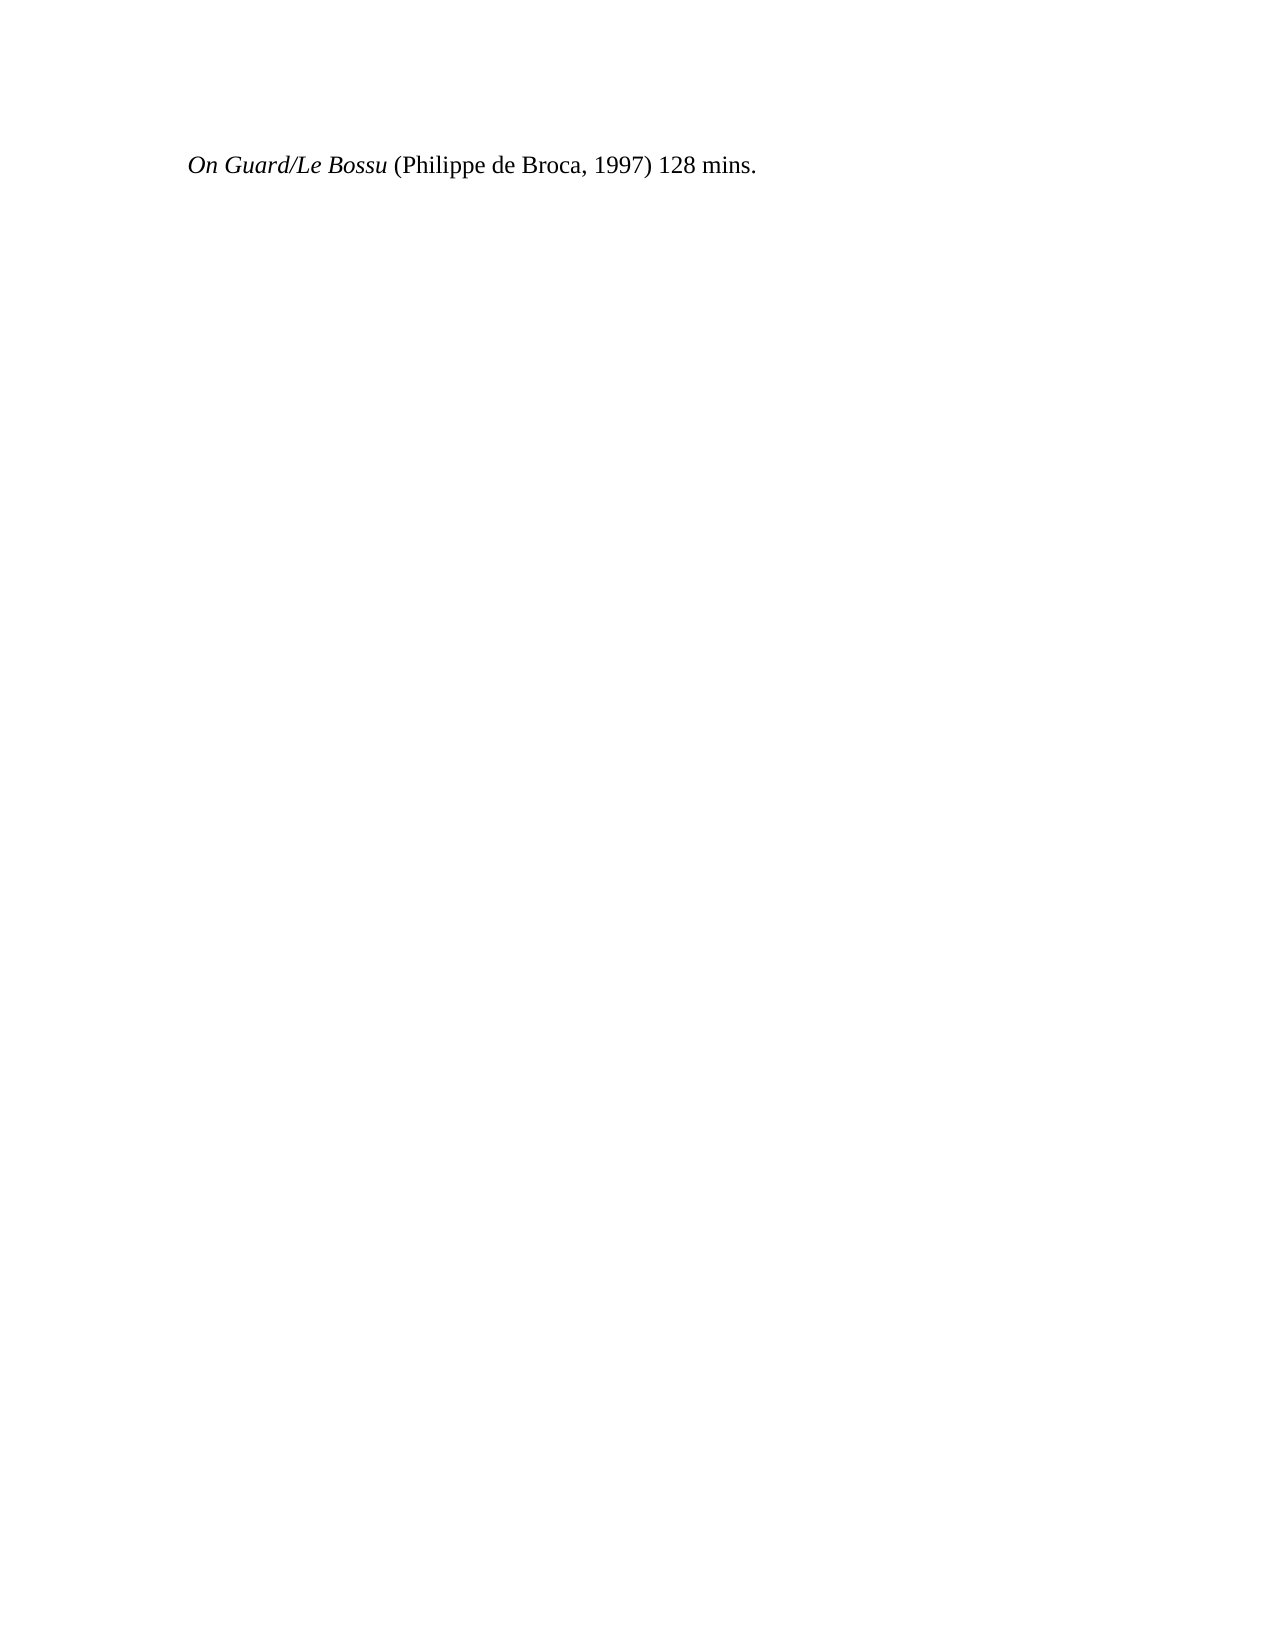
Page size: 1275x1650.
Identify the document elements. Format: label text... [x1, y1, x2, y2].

text On Guard/Le Bossu (Philippe de Broca, 1997) 128 mins. [187, 150, 1087, 179]
